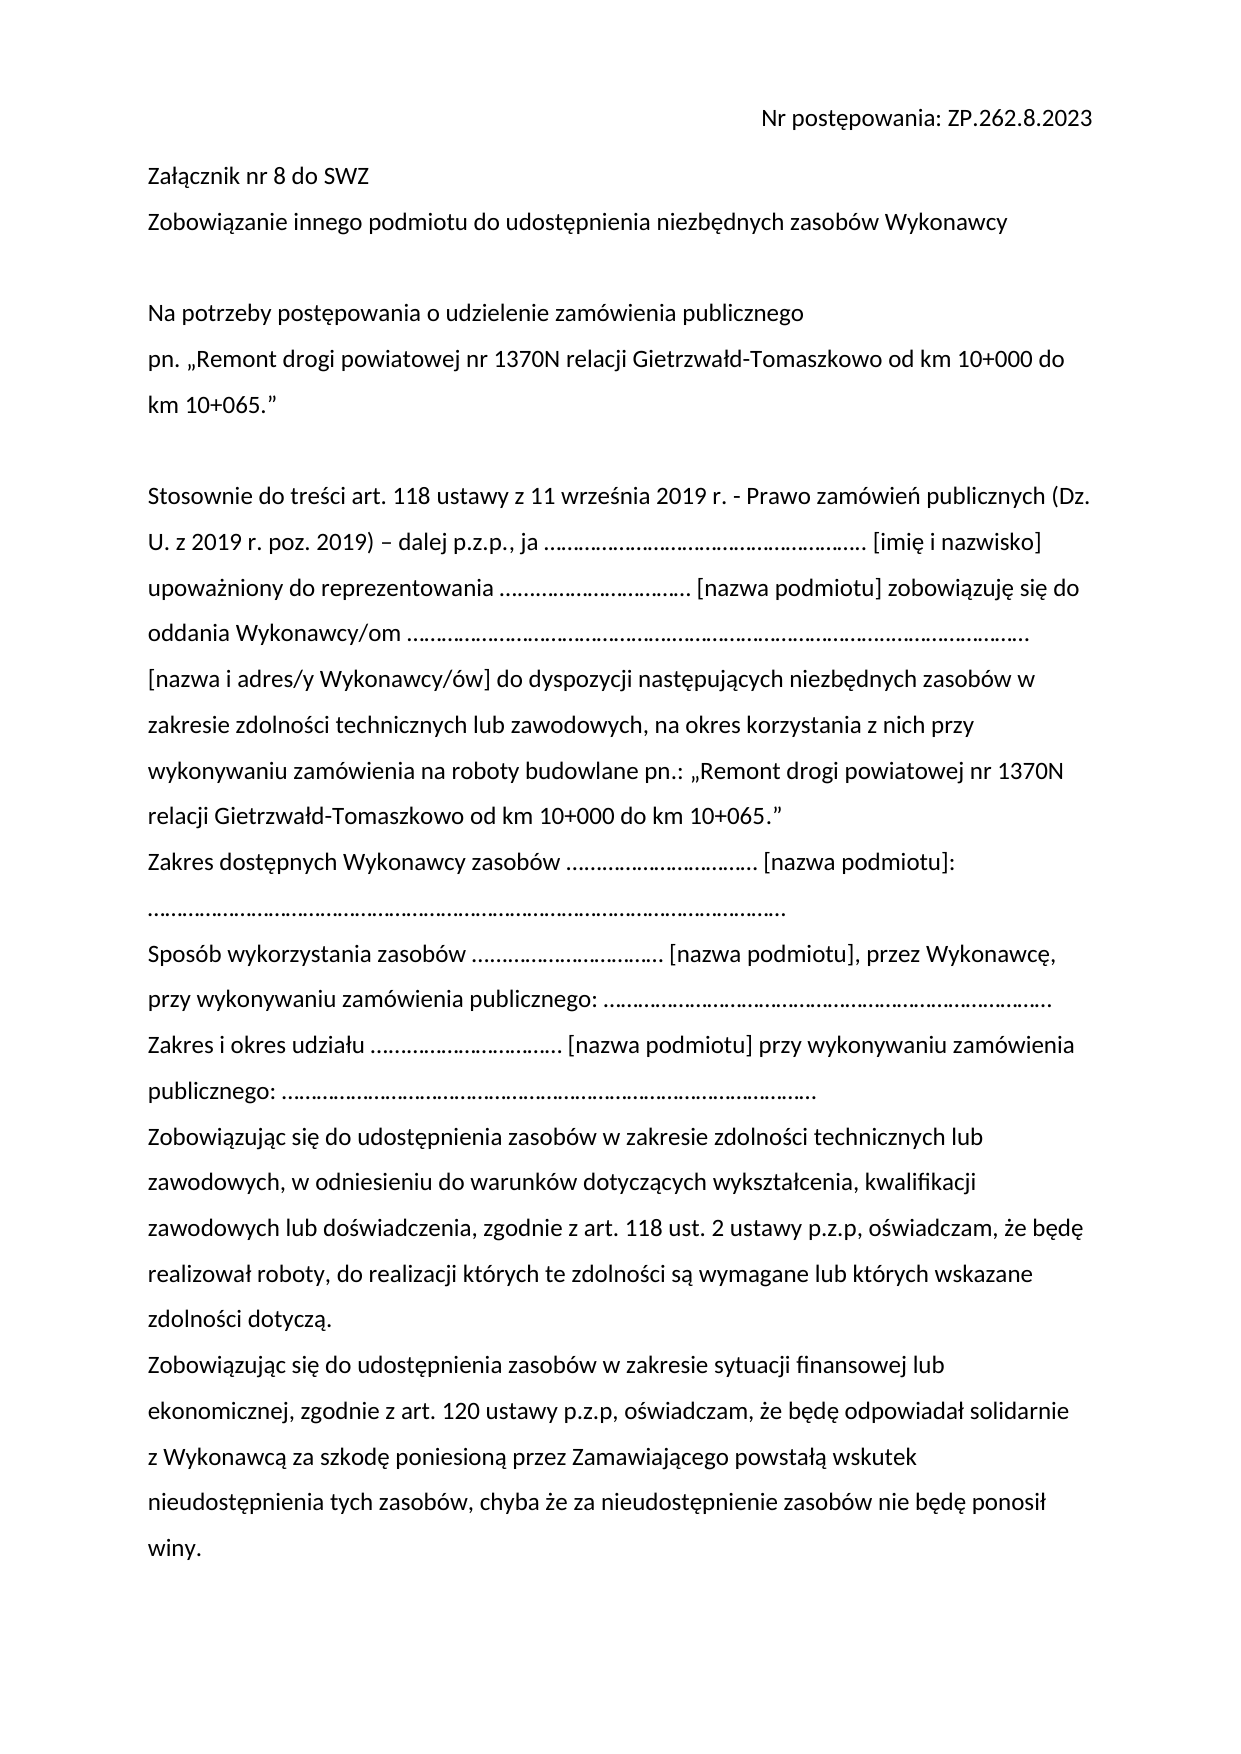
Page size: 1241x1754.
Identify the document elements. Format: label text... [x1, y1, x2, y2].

text pn. „Remont drogi powiatowej nr 1370N relacji Gietrzwałd-Tomaszkowo od km 10+000 do km 10+065.” [148, 343, 1093, 419]
text Załącznik nr 8 do SWZ [148, 160, 1093, 191]
text Zobowiązując się do udostępnienia zasobów w zakresie sytuacji finansowej lub ekonomicznej, zgodnie z art. 120 ustawy p.z.p, oświadczam, że będę odpowiadał solidarnie z Wykonawcą za szkodę poniesioną przez Zamawiającego powstałą wskutek nieudostępnienia tych zasobów, chyba że za nieudostępnienie zasobów nie będę ponosił winy. [148, 1349, 1093, 1563]
text Sposób wykorzystania zasobów …...……………………… [nazwa podmiotu], przez Wykonawcę, przy wykonywaniu zamówienia publicznego: …………………………………………………………………… [148, 938, 1093, 1014]
text Zobowiązując się do udostępnienia zasobów w zakresie zdolności technicznych lub zawodowych, w odniesieniu do warunków dotyczących wykształcenia, kwalifikacji zawodowych lub doświadczenia, zgodnie z art. 118 ust. 2 ustawy p.z.p, oświadczam, że będę realizował roboty, do realizacji których te zdolności są wymagane lub których wskazane zdolności dotyczą. [148, 1121, 1093, 1334]
text ………………………………………………………………………………………………… [148, 892, 1093, 922]
text Zakres i okres udziału …...……………………… [nazwa podmiotu] przy wykonywaniu zamówienia publicznego: ………………………………………………………………………………… [148, 1029, 1093, 1105]
text Stosownie do treści art. 118 ustawy z 11 września 2019 r. - Prawo zamówień publicznych (Dz. U. z 2019 r. poz. 2019) – dalej p.z.p., ja ……………………………………………….. [imię i nazwisko] upoważniony do reprezentowania …...……………………… [nazwa podmiotu] zobowiązuję się do oddania Wykonawcy/om ……………………………………….………………………………..…………………… [nazwa i adres/y Wykonawcy/ów] do dyspozycji następujących niezbędnych zasobów w zakresie zdolności technicznych lub zawodowych, na okres korzystania z nich przy wykonywaniu zamówienia na roboty budowlane pn.: „Remont drogi powiatowej nr 1370N relacji Gietrzwałd-Tomaszkowo od km 10+000 do km 10+065.” [148, 480, 1093, 831]
text Zobowiązanie innego podmiotu do udostępnienia niezbędnych zasobów Wykonawcy [148, 206, 1093, 237]
text Na potrzeby postępowania o udzielenie zamówienia publicznego [148, 297, 1093, 328]
text Zakres dostępnych Wykonawcy zasobów …...……………………… [nazwa podmiotu]: [148, 846, 1093, 877]
